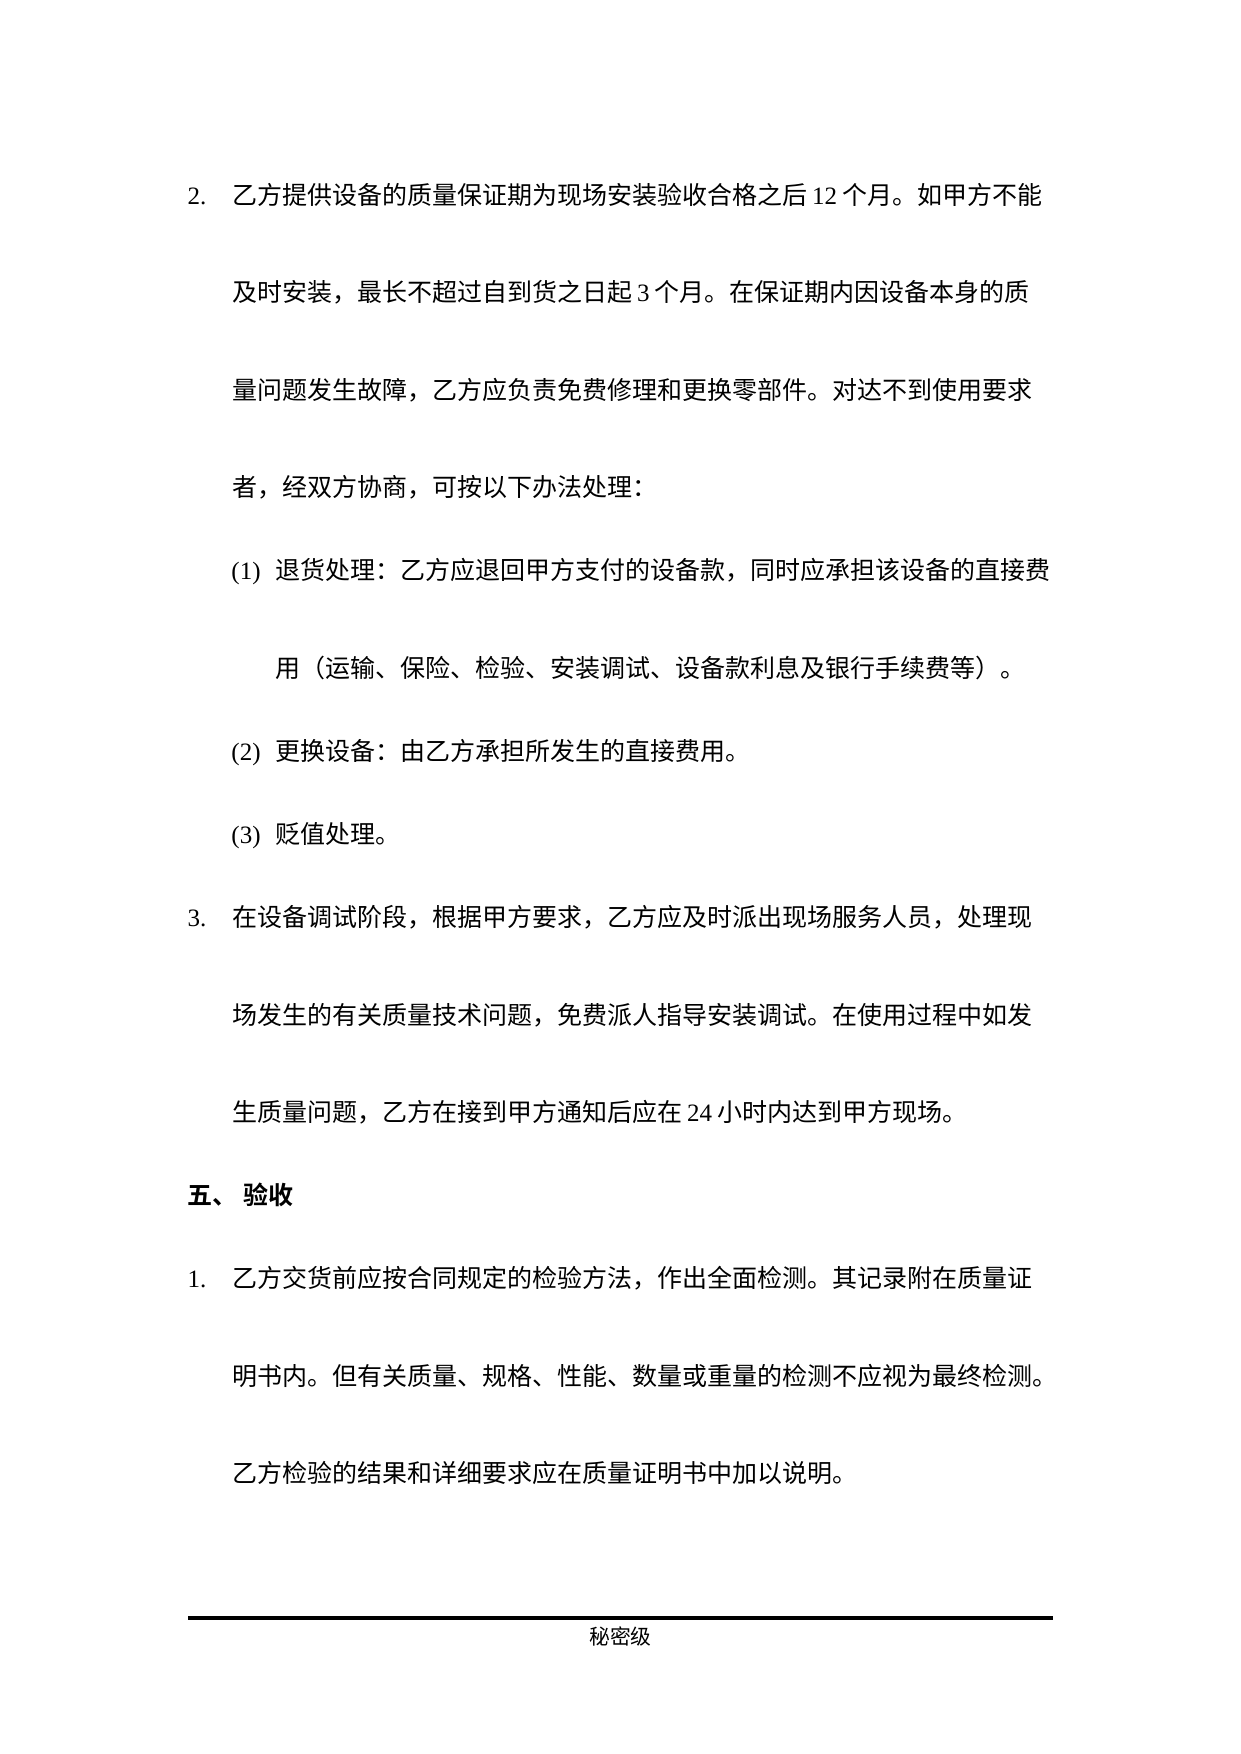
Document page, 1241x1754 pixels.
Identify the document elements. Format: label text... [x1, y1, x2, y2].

list 贬值处理。 [231, 800, 1053, 865]
list 更换设备：由乙方承担所发生的直接费用。 [231, 717, 1053, 782]
text 五、 验收 [187, 1161, 1053, 1226]
list 在设备调试阶段，根据甲方要求，乙方应及时派出现场服务人员，处理现场发生的有关质量技术问题，免费派人指导安装调试。在使用过程中如发生质量问题，乙方在接到甲方通知后应在24小时内达到甲方现场。 [187, 883, 1053, 1143]
list 退货处理：乙方应退回甲方支付的设备款，同时应承担该设备的直接费用（运输、保险、检验、安装调试、设备款利息及银行手续费等）。 [231, 536, 1053, 699]
list 乙方交货前应按合同规定的检验方法，作出全面检测。其记录附在质量证明书内。但有关质量、规格、性能、数量或重量的检测不应视为最终检测。乙方检验的结果和详细要求应在质量证明书中加以说明。 [187, 1244, 1053, 1504]
list 乙方提供设备的质量保证期为现场安装验收合格之后12个月。如甲方不能及时安装，最长不超过自到货之日起3个月。在保证期内因设备本身的质量问题发生故障，乙方应负责免费修理和更换零部件。对达不到使用要求者，经双方协商，可按以下办法处理： [187, 161, 1053, 518]
